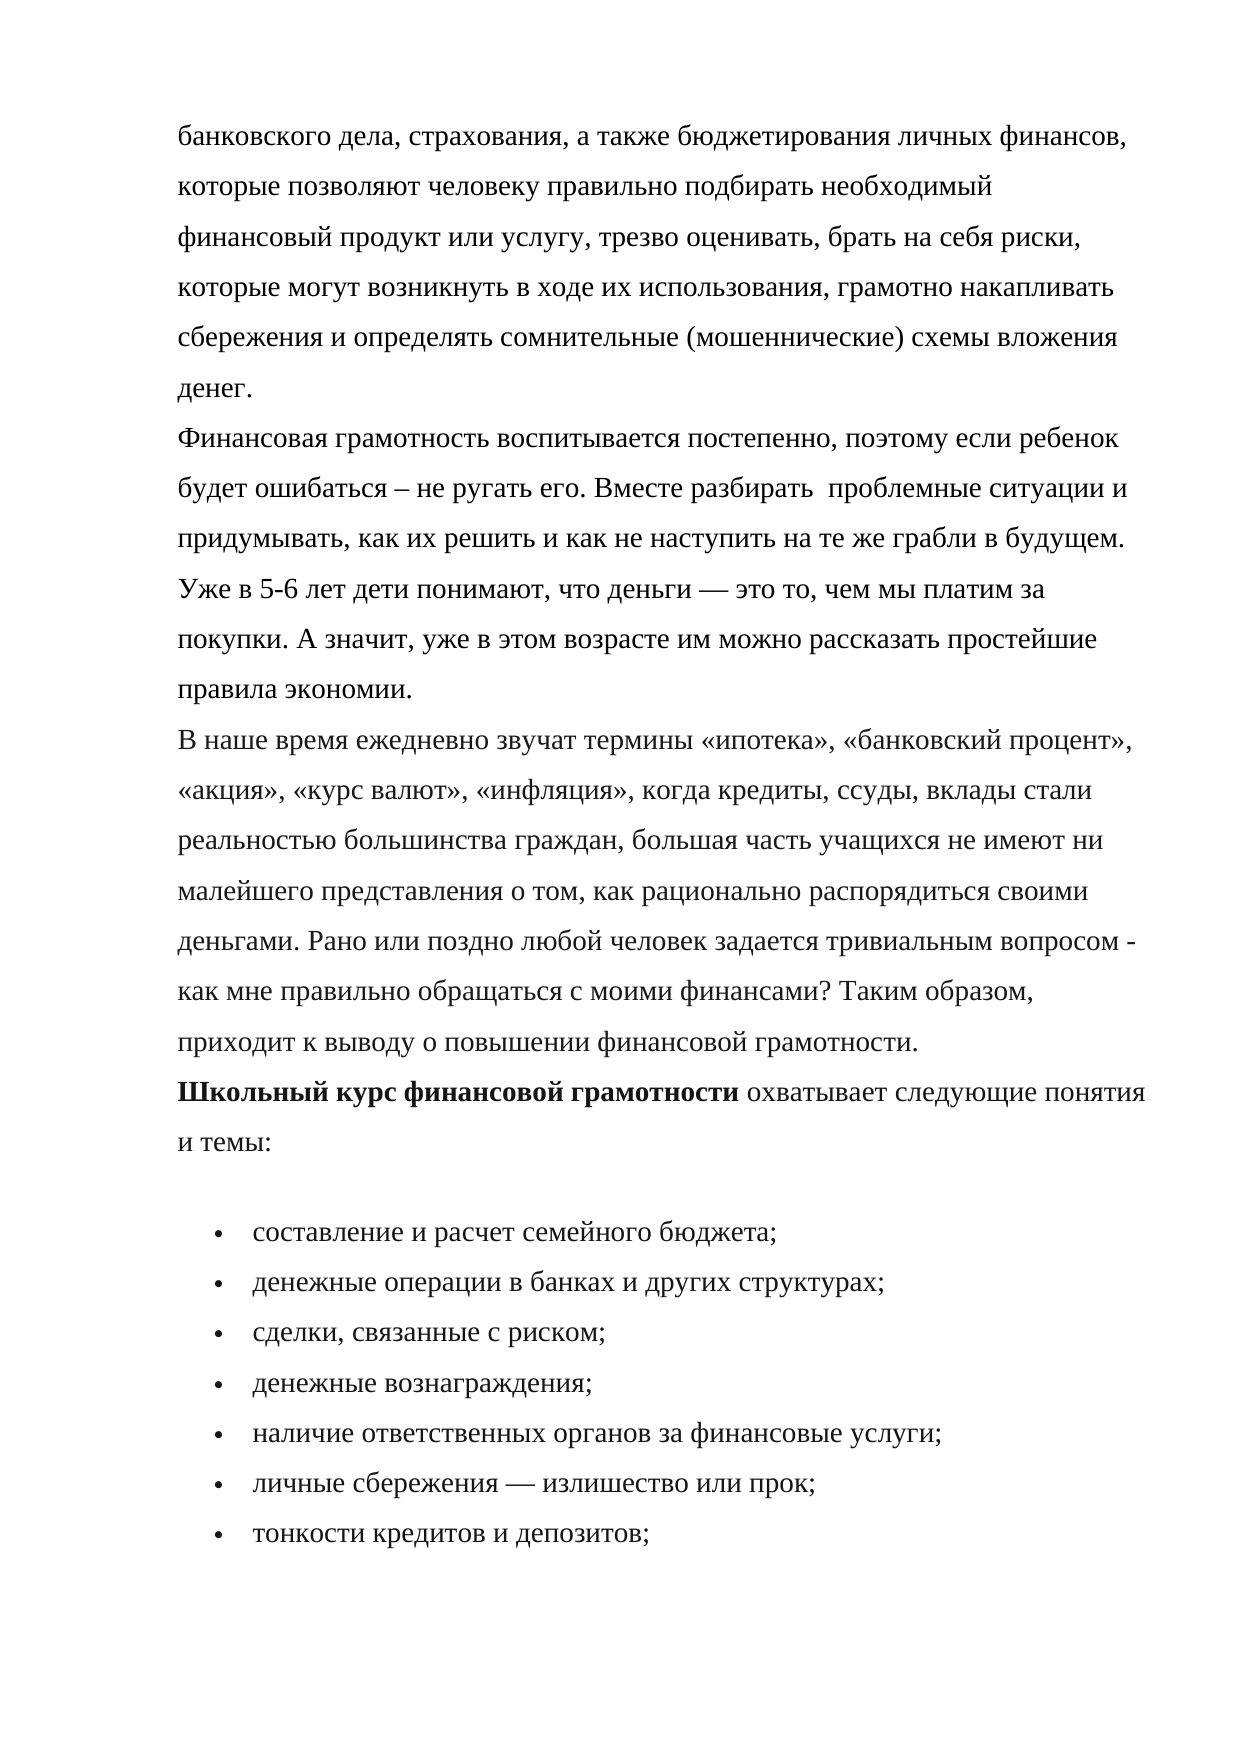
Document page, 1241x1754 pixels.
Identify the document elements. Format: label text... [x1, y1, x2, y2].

list составление и расчет семейного бюджета; [215, 1214, 1152, 1247]
list наличие ответственных органов за финансовые услуги; [215, 1415, 1152, 1448]
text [177, 118, 1152, 403]
text В наше время ежедневно звучат термины «ипотека», «банковский процент», «акция», «курс валют», «инфляция», когда кредиты, ссуды, вклады стали реальностью большинства граждан, большая часть учащихся не имеют ни малейшего представления о том, как рационально распорядиться своими деньгами. Рано или поздно любой человек задается тривиальным вопросом - как мне правильно обращаться с моими финансами? Таким образом, приходит к выводу о повышении финансовой грамотности. [177, 722, 1152, 1057]
text Школьный курс финансовой грамотности охватывает следующие понятия и темы: [177, 1074, 1152, 1158]
list тонкости кредитов и депозитов; [215, 1516, 1152, 1549]
list сделки, связанные с риском; [215, 1314, 1152, 1348]
list денежные вознаграждения; [215, 1365, 1152, 1398]
text Уже в 5-6 лет дети понимают, что деньги — это то, чем мы платим за покупки. А значит, уже в этом возрасте им можно рассказать простейшие правила экономии. [177, 571, 1152, 705]
list личные сбережения — излишество или прок; [215, 1465, 1152, 1499]
text Финансовая грамотность воспитывается постепенно, поэтому если ребенок будет ошибаться – не ругать его. Вместе разбирать проблемные ситуации и придумывать, как их решить и как не наступить на те же грабли в будущем. [177, 420, 1152, 554]
list денежные операции в банках и других структурах; [215, 1264, 1152, 1298]
